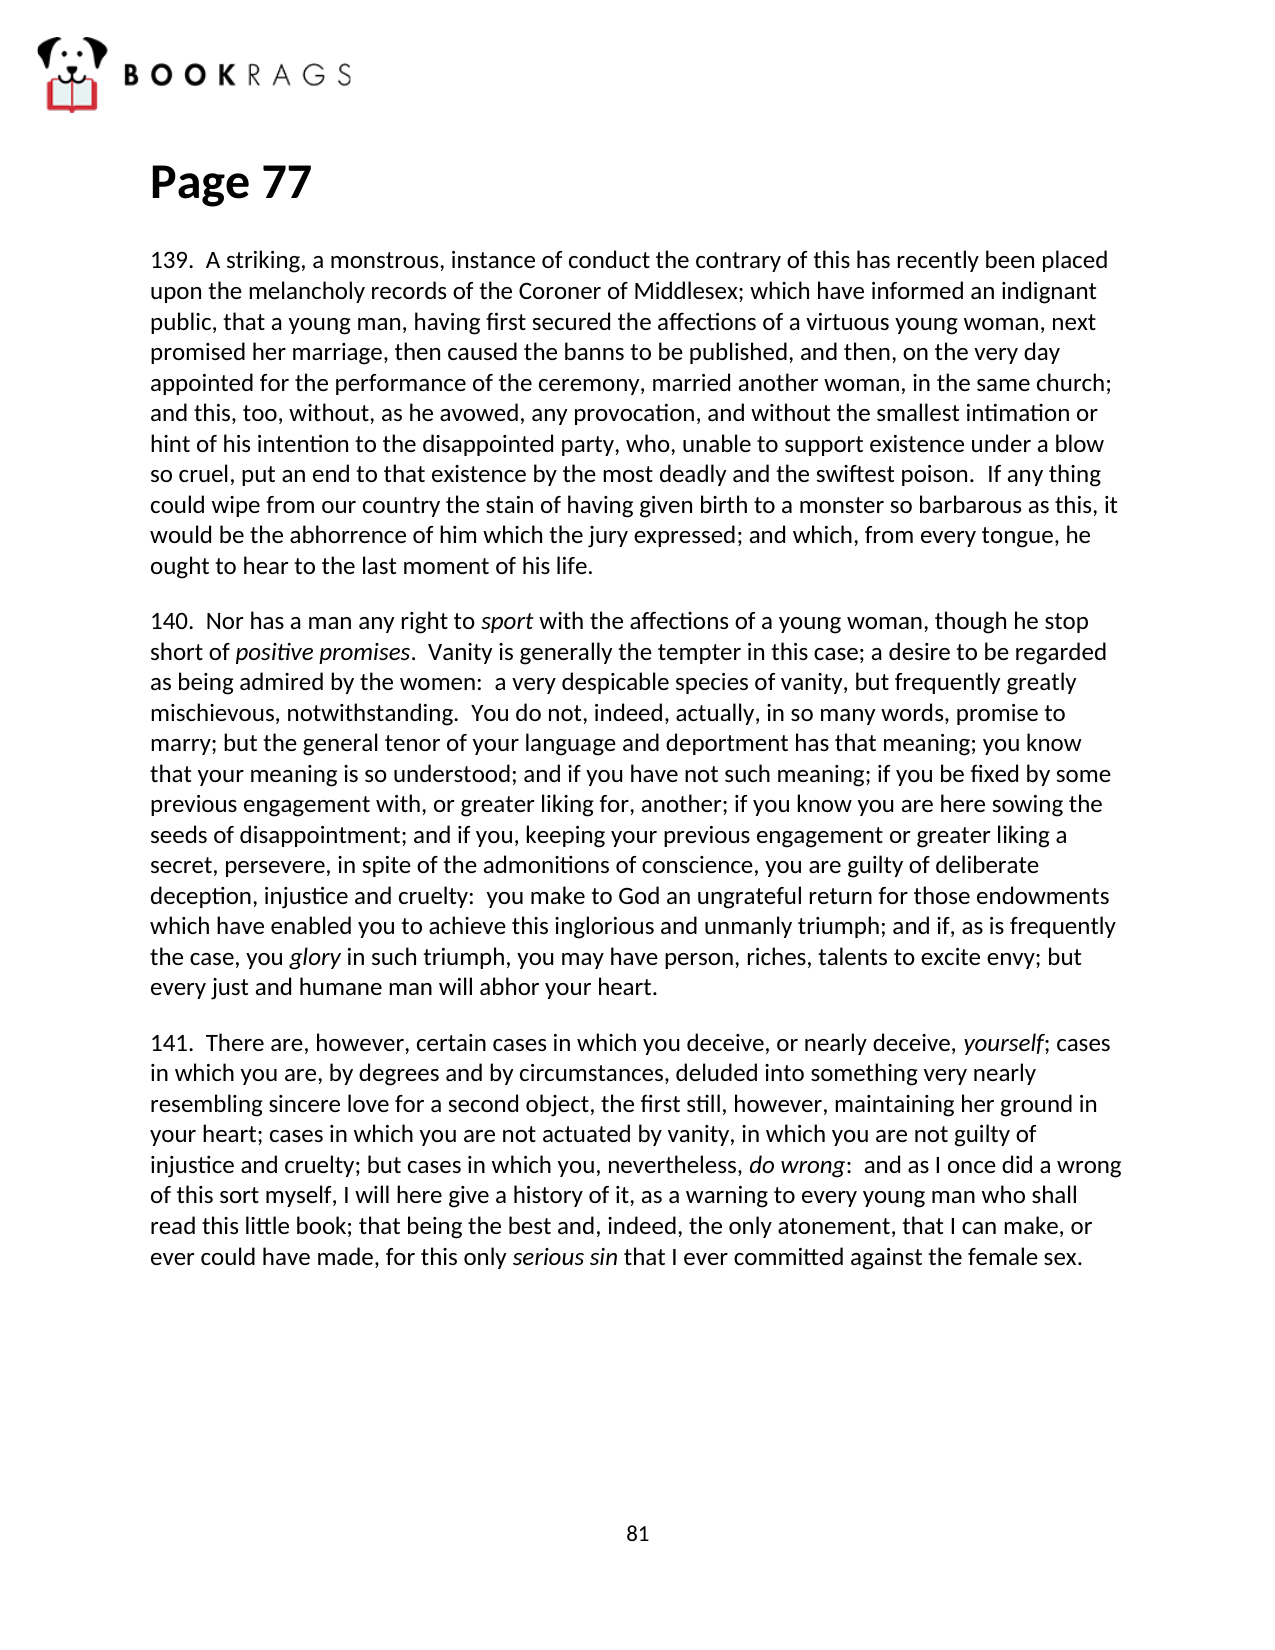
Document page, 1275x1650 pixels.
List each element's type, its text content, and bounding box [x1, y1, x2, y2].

text Page 77 [150, 150, 1125, 211]
text 139. A striking, a monstrous, instance of conduct the contrary of this has recently been placed upon the melancholy records of the Coroner of Middlesex; which have informed an indignant public, that a young man, having first secured the affections of a virtuous young woman, next promised her marriage, then caused the banns to be published, and then, on the very day appointed for the performance of the ceremony, married another woman, in the same church; and this, too, without, as he avowed, any provocation, and without the smallest intimation or hint of his intention to the disappointed party, who, unable to support existence under a blow so cruel, put an end to that existence by the most deadly and the swiftest poison. If any thing could wipe from our country the stain of having given birth to a monster so barbarous as this, it would be the abhorrence of him which the jury expressed; and which, from every tongue, he ought to hear to the last moment of his life. [150, 244, 1125, 580]
text 140. Nor has a man any right to sport with the affections of a young woman, though he stop short of positive promises. Vanity is generally the tempter in this case; a desire to be regarded as being admired by the women: a very despicable species of vanity, but frequently greatly mischievous, notwithstanding. You do not, indeed, actually, in so many words, promise to marry; but the general tenor of your language and deportment has that meaning; you know that your meaning is so understood; and if you have not such meaning; if you be fixed by some previous engagement with, or greater liking for, another; if you know you are here sowing the seeds of disappointment; and if you, keeping your previous engagement or greater liking a secret, persevere, in spite of the admonitions of conscience, you are guilty of deliberate deception, injustice and cruelty: you make to God an ungrateful return for those endowments which have enabled you to achieve this inglorious and unmanly triumph; and if, as is frequently the case, you glory in such triumph, you may have person, riches, talents to excite envy; but every just and humane man will abhor your heart. [150, 605, 1125, 1002]
picture [37, 37, 351, 113]
text 141. There are, however, certain cases in which you deceive, or nearly deceive, yourself; cases in which you are, by degrees and by circumstances, deluded into something very nearly resembling sincere love for a second object, the first still, however, maintaining her ground in your heart; cases in which you are not actuated by vanity, in which you are not guilty of injustice and cruelty; but cases in which you, nevertheless, do wrong: and as I once did a wrong of this sort myself, I will here give a history of it, as a warning to every young man who shall read this little book; that being the best and, indeed, the only atonement, that I can make, or ever could have made, for this only serious sin that I ever committed against the female sex. [150, 1027, 1125, 1271]
